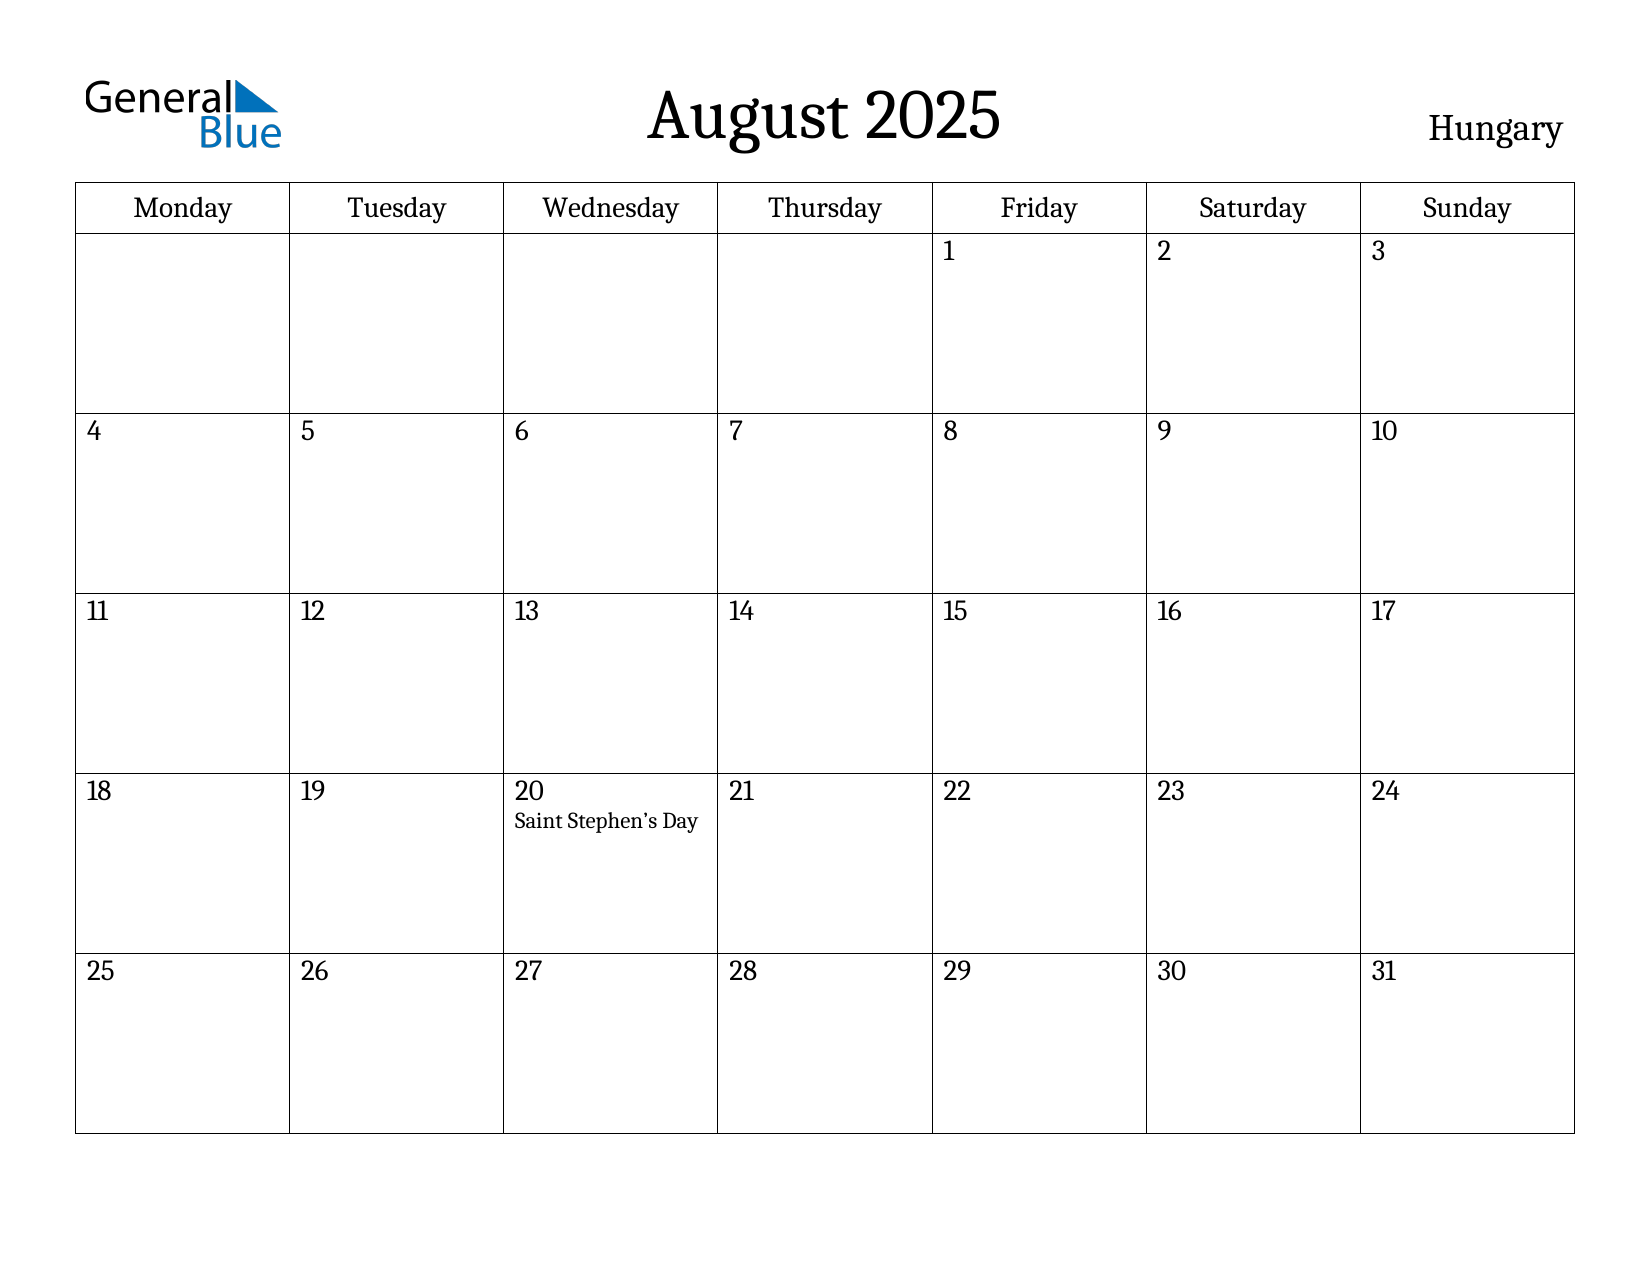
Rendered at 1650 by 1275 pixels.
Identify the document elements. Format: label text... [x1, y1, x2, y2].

table_cell [933, 448, 1146, 593]
table_cell [76, 448, 289, 593]
table_cell [718, 234, 932, 267]
table_cell [504, 234, 717, 267]
table_cell 30 [1147, 954, 1360, 987]
table_cell [1147, 267, 1360, 413]
table_cell [1361, 988, 1574, 1133]
table_cell Monday [76, 183, 289, 233]
table_cell 27 [504, 954, 717, 987]
table_cell [290, 988, 503, 1133]
table_cell [1147, 448, 1360, 593]
table_cell [933, 267, 1146, 413]
table_cell [76, 808, 289, 953]
table_cell [504, 988, 717, 1133]
table_cell [290, 448, 503, 593]
table_cell [718, 627, 932, 773]
table_cell [76, 627, 289, 773]
table_cell 23 [1147, 774, 1360, 807]
table_cell [76, 988, 289, 1133]
table_cell [504, 627, 717, 773]
table_cell [290, 808, 503, 953]
table_cell Sunday [1361, 183, 1574, 233]
table_cell [76, 234, 289, 267]
table_cell 9 [1147, 414, 1360, 447]
table_cell Saint Stephen’s Day [504, 808, 717, 953]
table_cell Friday [933, 183, 1146, 233]
table_cell 25 [76, 954, 289, 987]
table_cell 28 [718, 954, 932, 987]
table_cell 17 [1361, 594, 1574, 627]
table_cell [290, 267, 503, 413]
table_cell Wednesday [504, 183, 717, 233]
table_cell 12 [290, 594, 503, 627]
table_cell 14 [718, 594, 932, 627]
picture [86, 80, 281, 148]
table_cell [718, 267, 932, 413]
table_cell 2 [1147, 234, 1360, 267]
table_cell 5 [290, 414, 503, 447]
table_cell [718, 988, 932, 1133]
table_cell 18 [76, 774, 289, 807]
table_cell Thursday [718, 183, 932, 233]
table_cell [933, 627, 1146, 773]
table_cell [290, 627, 503, 773]
table_cell 26 [290, 954, 503, 987]
table_cell [718, 448, 932, 593]
table_header [76, 75, 503, 182]
table_cell 10 [1361, 414, 1574, 447]
table_cell 7 [718, 414, 932, 447]
table_cell [1361, 627, 1574, 773]
table_cell [718, 808, 932, 953]
table_cell Tuesday [290, 183, 503, 233]
table_cell 19 [290, 774, 503, 807]
table_cell 3 [1361, 234, 1574, 267]
table_header Hungary [1146, 75, 1574, 182]
table_cell 16 [1147, 594, 1360, 627]
table_cell 6 [504, 414, 717, 447]
table_cell [1361, 448, 1574, 593]
table_cell 31 [1361, 954, 1574, 987]
table_cell [1147, 627, 1360, 773]
table_cell [1361, 808, 1574, 953]
table_cell [290, 234, 503, 267]
table_cell 4 [76, 414, 289, 447]
table_cell [1361, 267, 1574, 413]
table_cell [933, 808, 1146, 953]
table_cell [933, 988, 1146, 1133]
table_cell 15 [933, 594, 1146, 627]
table_cell 13 [504, 594, 717, 627]
table_cell 11 [76, 594, 289, 627]
table_cell 22 [933, 774, 1146, 807]
table_cell [76, 267, 289, 413]
table_cell 8 [933, 414, 1146, 447]
table_cell [1147, 988, 1360, 1133]
table_cell [504, 448, 717, 593]
table_cell 20 [504, 774, 717, 807]
table_cell Saturday [1147, 183, 1360, 233]
table_cell [1147, 808, 1360, 953]
table_cell 21 [718, 774, 932, 807]
table_cell 1 [933, 234, 1146, 267]
table_cell [504, 267, 717, 413]
table_cell 24 [1361, 774, 1574, 807]
table_cell 29 [933, 954, 1146, 987]
table_header August 2025 [504, 75, 1146, 182]
